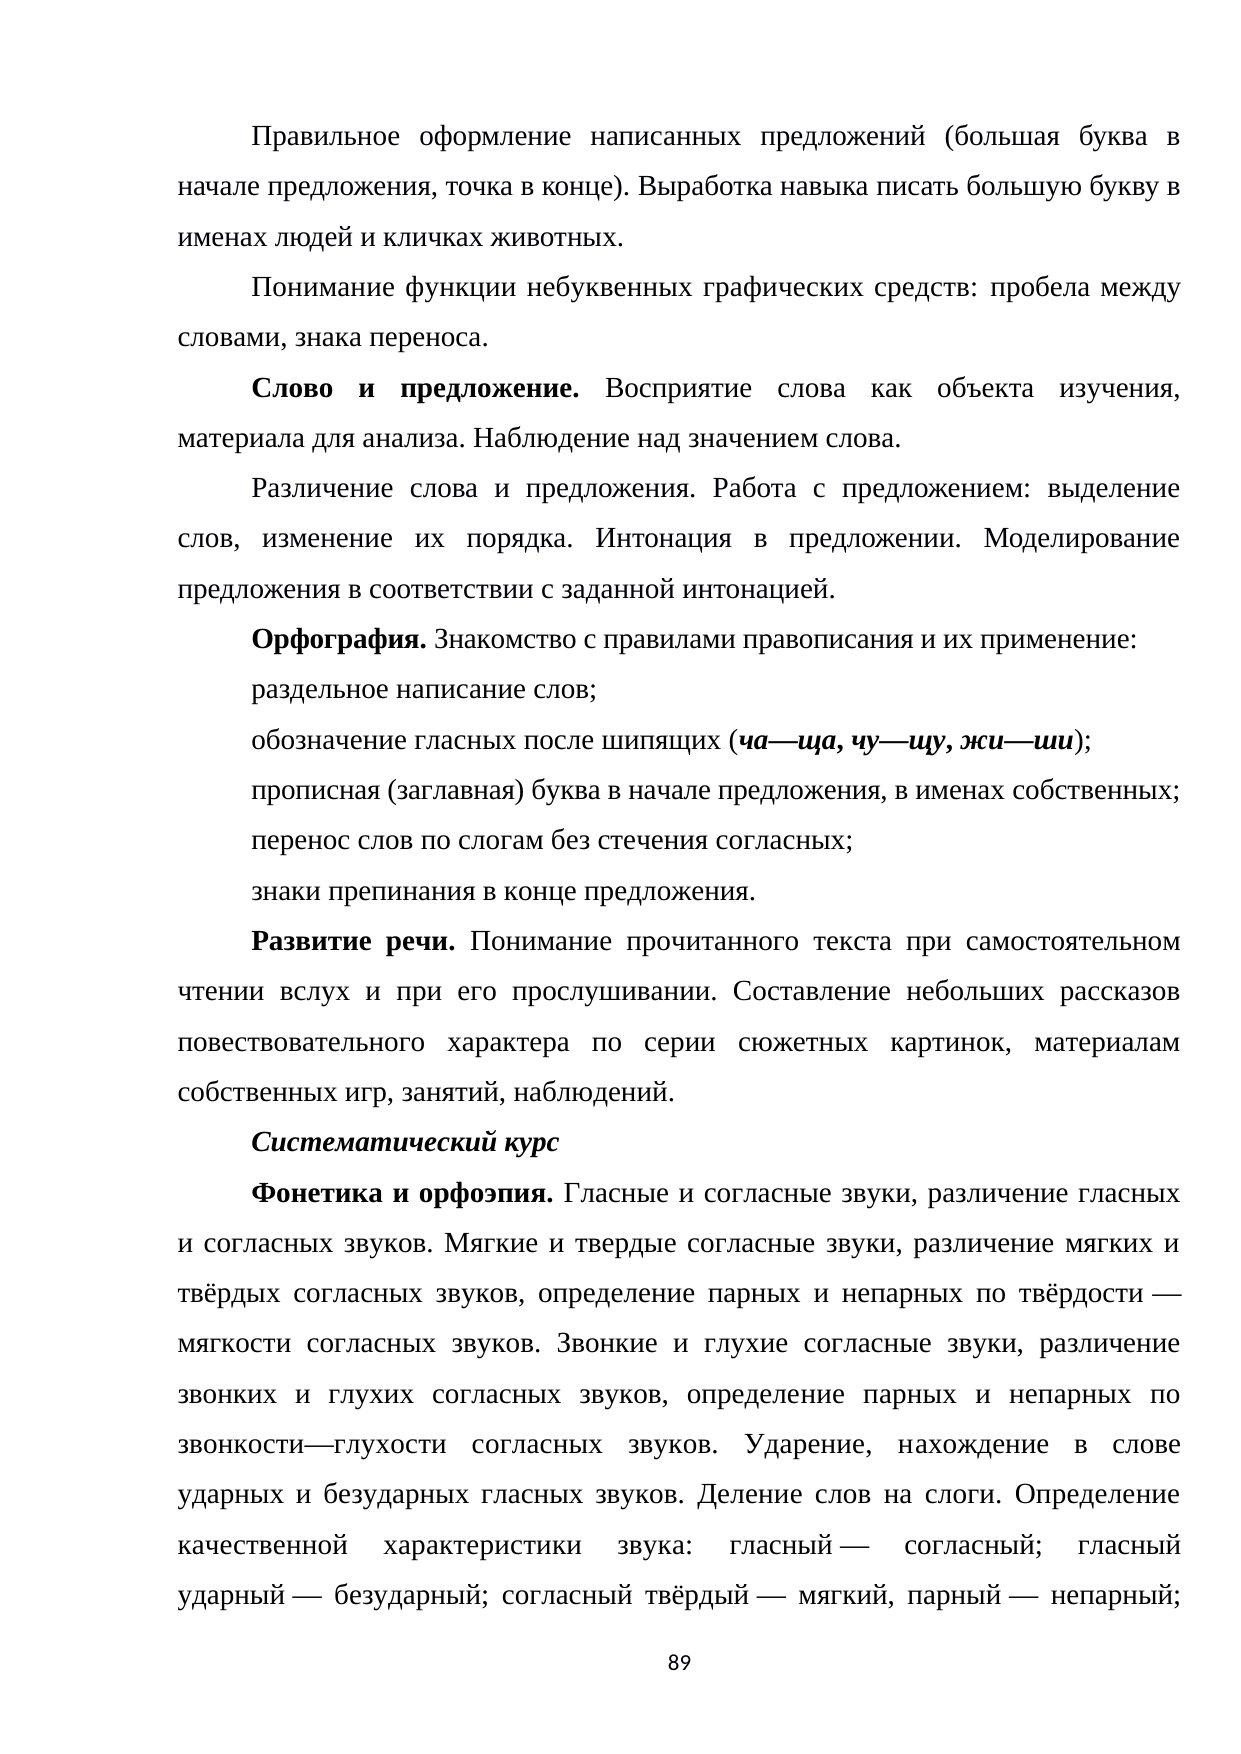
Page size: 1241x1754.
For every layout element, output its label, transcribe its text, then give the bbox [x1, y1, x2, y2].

text знаки препинания в конце предложения. [177, 873, 1181, 906]
text Орфография. Знакомство с правилами правописания и их применение: [177, 621, 1181, 655]
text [177, 1175, 1181, 1611]
text Правильное оформление написанных предложений (большая буква в начале предложения, точка в конце). Выработка навыка писать большую букву в именах людей и кличках животных. [177, 118, 1181, 252]
text Систематический курс [177, 1124, 1181, 1158]
text Развитие речи. Понимание прочитанного текста при самостоятельном чтении вслух и при его прослушивании. Составление небольших рассказов повествовательного характера по серии сюжетных картинок, материалам собственных игр, занятий, наблюдений. [177, 923, 1181, 1108]
text Слово и предложение. Восприятие слова как объекта изучения, материала для анализа. Наблюдение над значением слова. [177, 370, 1181, 453]
text раздельное написание слов; [177, 672, 1181, 705]
text обозначение гласных после шипящих (ча—ща, чу—щу, жи—ши); [177, 722, 1181, 755]
text Понимание функции небуквенных графических средств: пробела между словами, знака переноса. [177, 269, 1181, 353]
text Различение слова и предложения. Работа с предложением: выделение слов, изменение их порядка. Интонация в предложении. Моделирование предложения в соответствии с заданной интонацией. [177, 470, 1181, 604]
text прописная (заглавная) буква в начале предложения, в именах собственных; [177, 772, 1181, 806]
text перенос слов по слогам без стечения согласных; [177, 822, 1181, 856]
